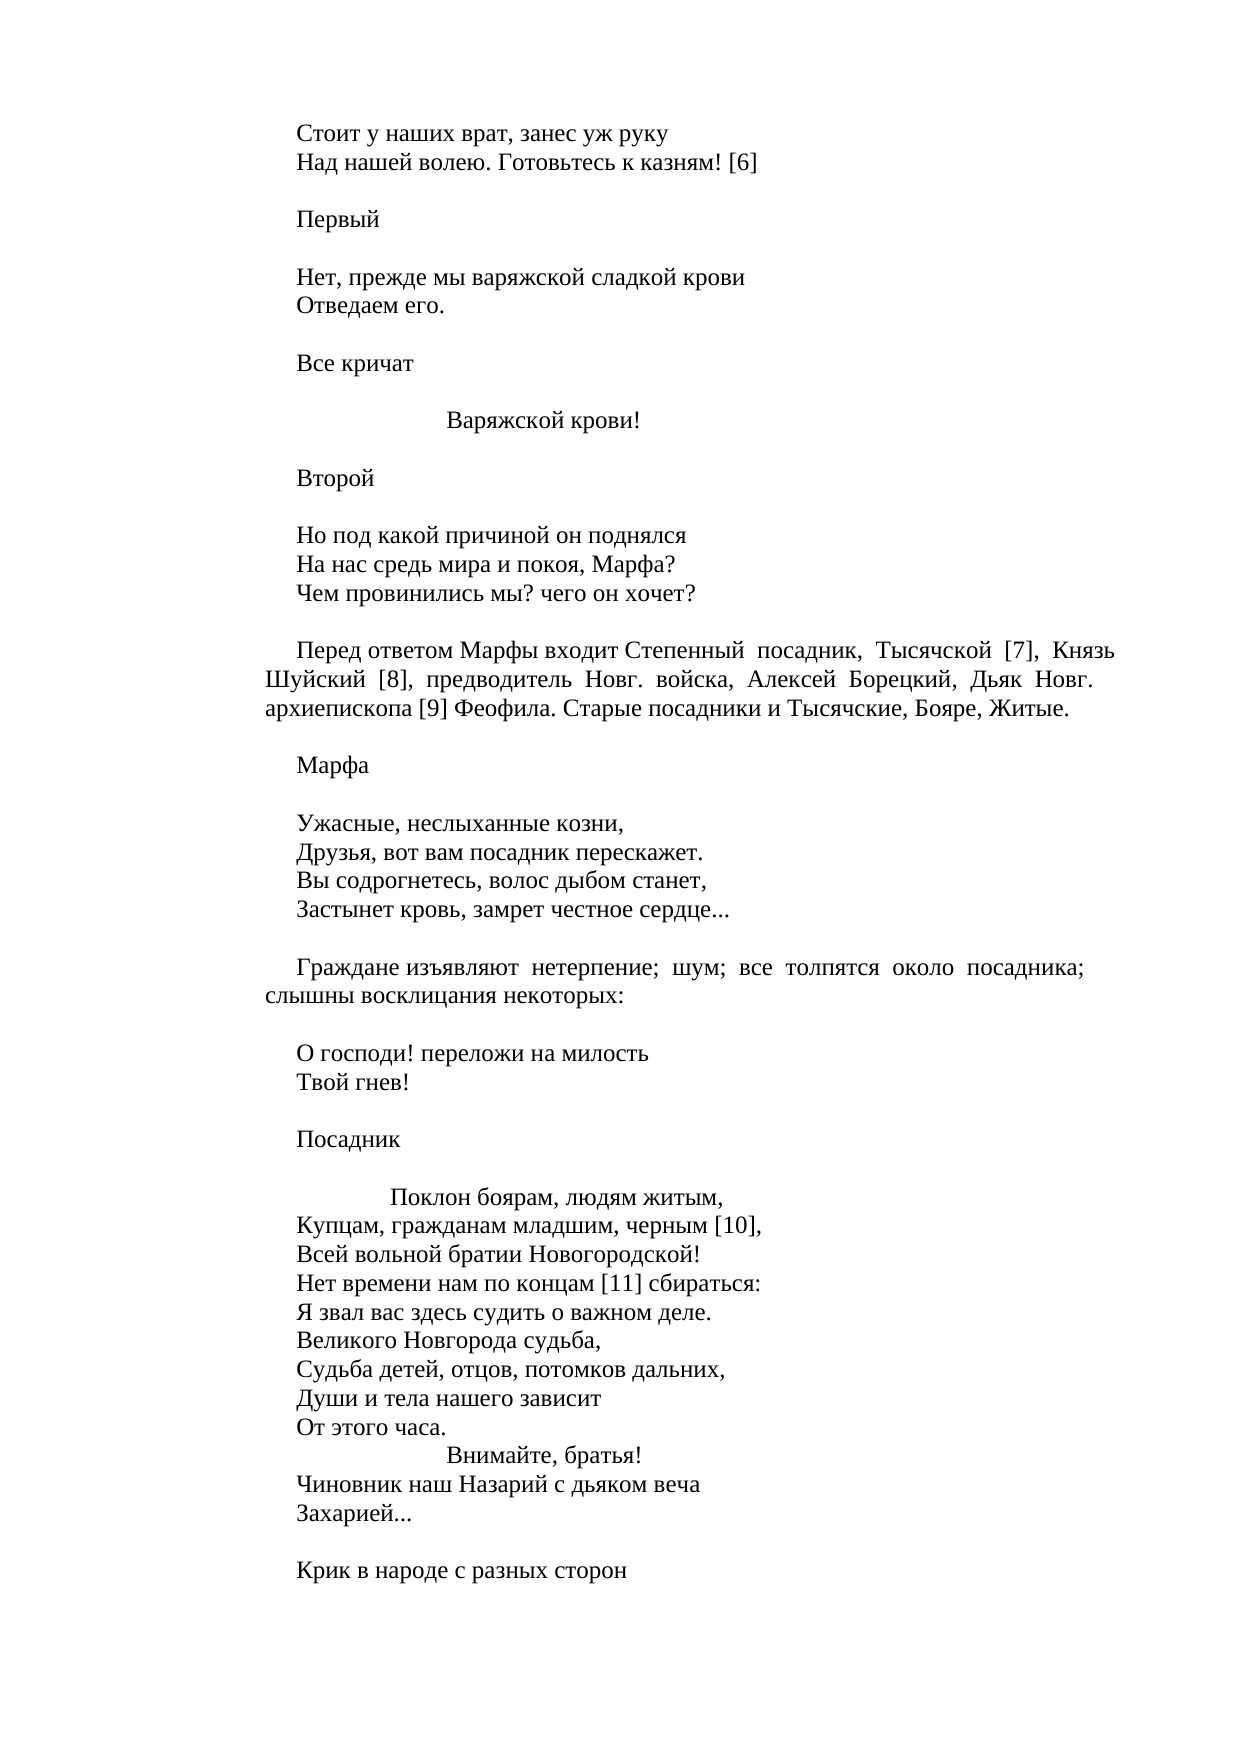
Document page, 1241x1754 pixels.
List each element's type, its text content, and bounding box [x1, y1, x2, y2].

text От этого часа. [252, 1412, 1152, 1441]
text Застынет кровь, замрет честное сердце... [252, 894, 1152, 923]
text Великого Новгорода судьба, [252, 1326, 1152, 1354]
text Судьба детей, отцов, потомков дальних, [252, 1354, 1152, 1383]
text Поклон боярам, людям житым, [252, 1182, 1152, 1211]
text О господи! переложи на милость [252, 1038, 1152, 1067]
text Ужасные, неслыханные козни, [252, 808, 1152, 837]
text Нет, прежде мы варяжской сладкой крови [252, 262, 1152, 291]
text Я звал вас здесь судить о важном деле. [252, 1297, 1152, 1326]
text Стоит у наших врат, занес уж руку [252, 118, 1152, 147]
text Нет времени нам по концам [11] сбираться: [252, 1268, 1152, 1297]
text Твой гнев! [252, 1067, 1152, 1096]
text Граждане изъявляют нетерпение; шум; все толпятся около посадника; [252, 952, 1152, 981]
text Друзья, вот вам посадник перескажет. [252, 837, 1152, 866]
text Посадник [252, 1124, 1152, 1153]
text Крик в народе с разных сторон [252, 1556, 1152, 1584]
text Все кричат [252, 348, 1152, 377]
text Всей вольной братии Новогородской! [252, 1239, 1152, 1268]
text Купцам, гражданам младшим, черным [10], [252, 1211, 1152, 1239]
text Чем провинились мы? чего он хочет? [252, 578, 1152, 607]
text архиепископа [9] Феофила. Старые посадники и Тысячские, Бояре, Житые. [252, 693, 1152, 722]
text Над нашей волею. Готовьтесь к казням! [6] [252, 147, 1152, 176]
text На нас средь мира и покоя, Марфа? [252, 549, 1152, 578]
text Марфа [252, 751, 1152, 779]
text Души и тела нашего зависит [252, 1383, 1152, 1412]
text Первый [252, 204, 1152, 233]
text Перед ответом Марфы входит Степенный посадник, Тысячской [7], Князь [252, 636, 1152, 664]
text слышны восклицания некоторых: [252, 981, 1152, 1009]
text Внимайте, братья! [252, 1441, 1152, 1469]
text Шуйский [8], предводитель Новг. войска, Алексей Борецкий, Дьяк Новг. [252, 664, 1152, 693]
text Но под какой причиной он поднялся [252, 521, 1152, 549]
text Второй [252, 463, 1152, 492]
text Отведаем его. [252, 291, 1152, 319]
text Варяжской крови! [252, 406, 1152, 434]
text Чиновник наш Назарий с дьяком веча [252, 1469, 1152, 1498]
text Вы содрогнетесь, волос дыбом станет, [252, 866, 1152, 894]
text Захарией... [252, 1498, 1152, 1527]
